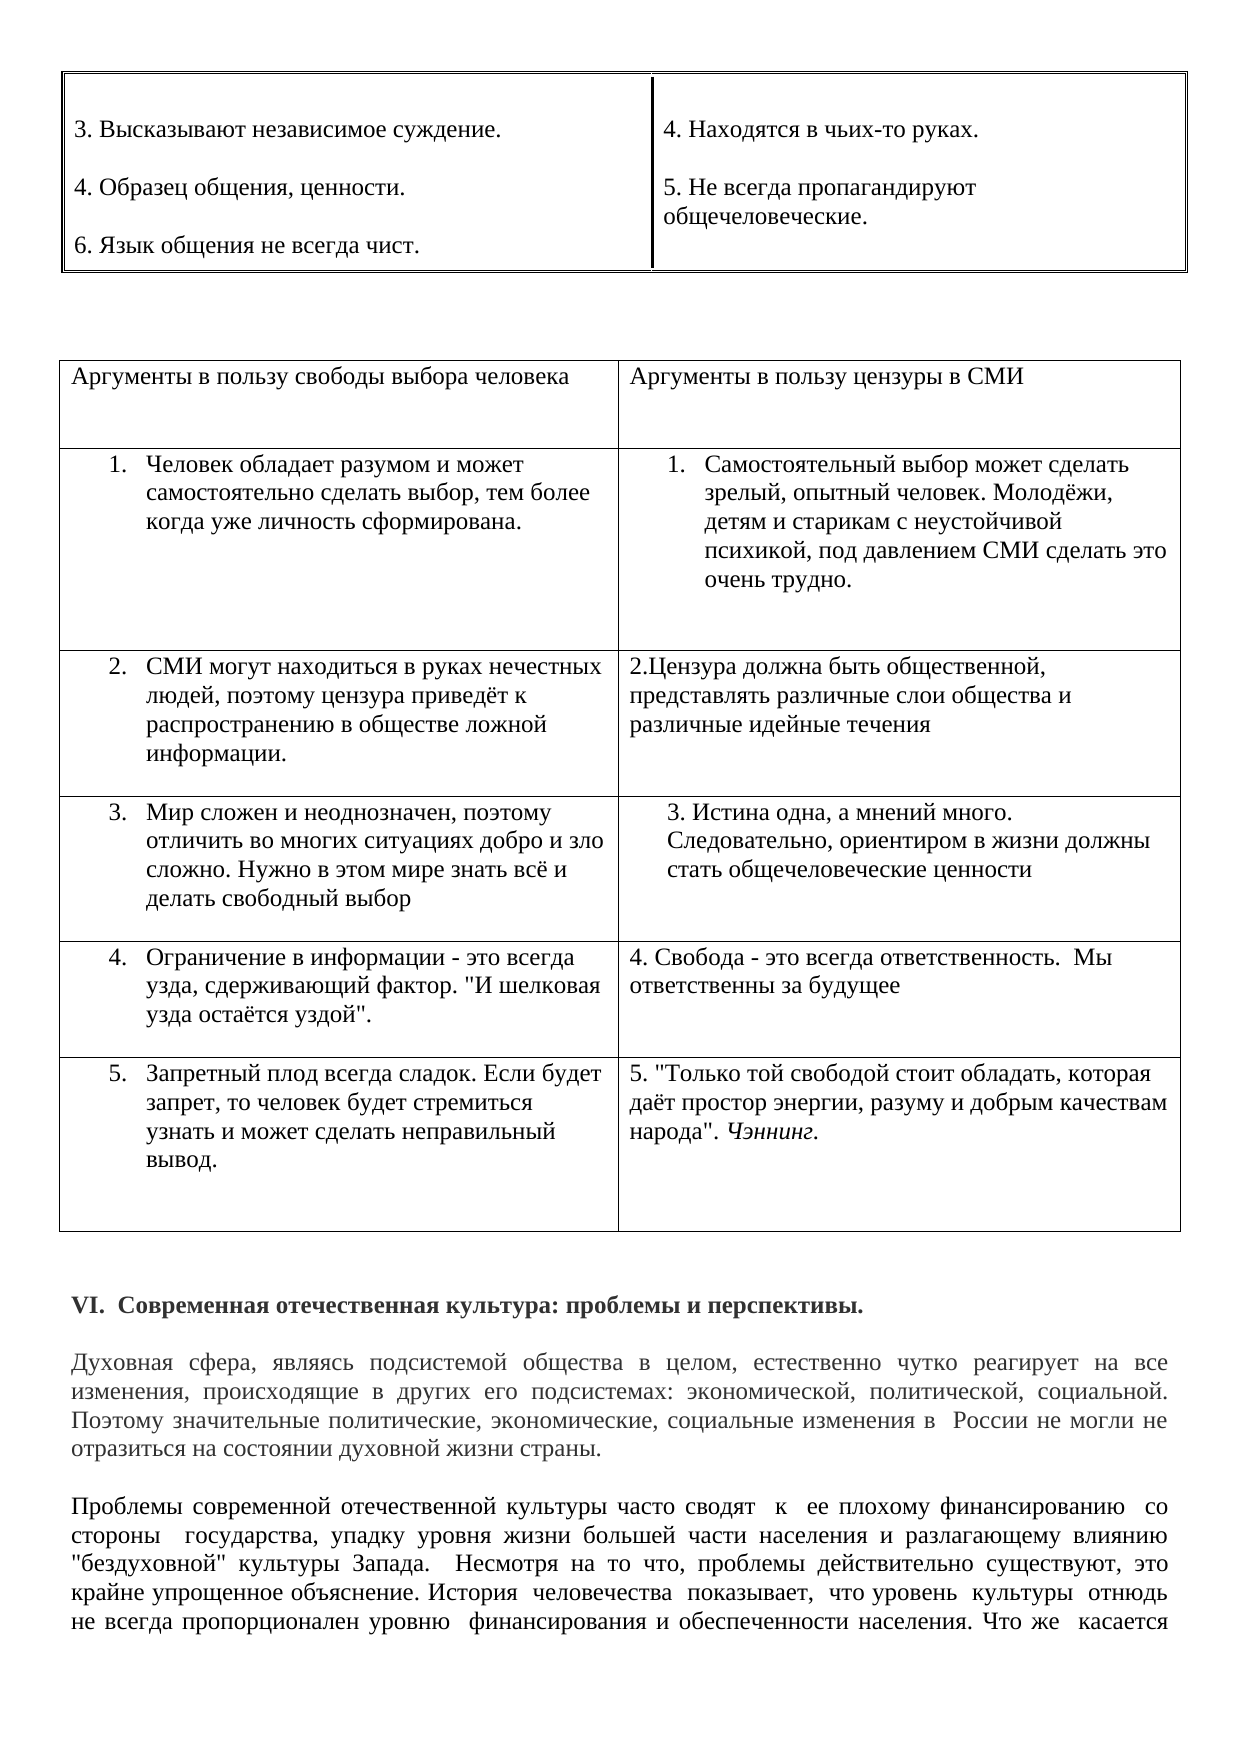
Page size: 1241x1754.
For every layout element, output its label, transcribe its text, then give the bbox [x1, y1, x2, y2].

table_header Аргументы в пользу свободы выбора человека [60, 361, 618, 448]
table_cell 3. Истина одна, а мнений много. Следовательно, ориентиром в жизни должны стать общечеловеческие ценности [619, 797, 1180, 941]
table_cell Самостоятельный выбор может сделать зрелый, опытный человек. Молодёжи, детям и старикам с неустойчивой психикой, под давлением СМИ сделать это очень трудно. [619, 449, 1180, 650]
table_cell Человек обладает разумом и может самостоятельно сделать выбор, тем более когда уже личность сформирована. [60, 449, 618, 650]
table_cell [652, 74, 1185, 270]
table_cell Запретный плод всегда сладок. Если будет запрет, то человек будет стремиться узнать и может сделать неправильный вывод. [60, 1058, 618, 1231]
table_header Аргументы в пользу цензуры в СМИ [619, 361, 1180, 448]
table_cell 4. Свобода - это всегда ответственность. Мы ответственны за будущее [619, 942, 1180, 1057]
table_cell Мир сложен и неоднозначен, поэтому отличить во многих ситуациях добро и зло сложно. Нужно в этом мире знать всё и делать свободный выбор [60, 797, 618, 941]
table_cell 2.Цензура должна быть общественной, представлять различные слои общества и различные идейные течения [619, 651, 1180, 796]
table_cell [63, 72, 652, 270]
table_cell СМИ могут находиться в руках нечестных людей, поэтому цензура приведёт к распространению в обществе ложной информации. [60, 651, 618, 796]
text Духовная сфера, являясь подсистемой общества в целом, естественно чутко реагирует на все изменения, происходящие в других его подсистемах: экономической, политической, социальной. Поэтому значительные политические, экономические, социальные изменения в России не могли не отразиться на состоянии духовной жизни страны. [71, 1347, 1169, 1462]
text VI. Современная отечественная культура: проблемы и перспективы. [71, 1290, 1169, 1318]
table_cell 5. "Только той свободой стоит обладать, которая даёт простор энергии, разуму и добрым качествам народа". Чэннинг. [619, 1058, 1180, 1231]
table_cell Ограничение в информации - это всегда узда, сдерживающий фактор. "И шелковая узда остаётся уздой". [60, 942, 618, 1057]
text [71, 1491, 1169, 1635]
